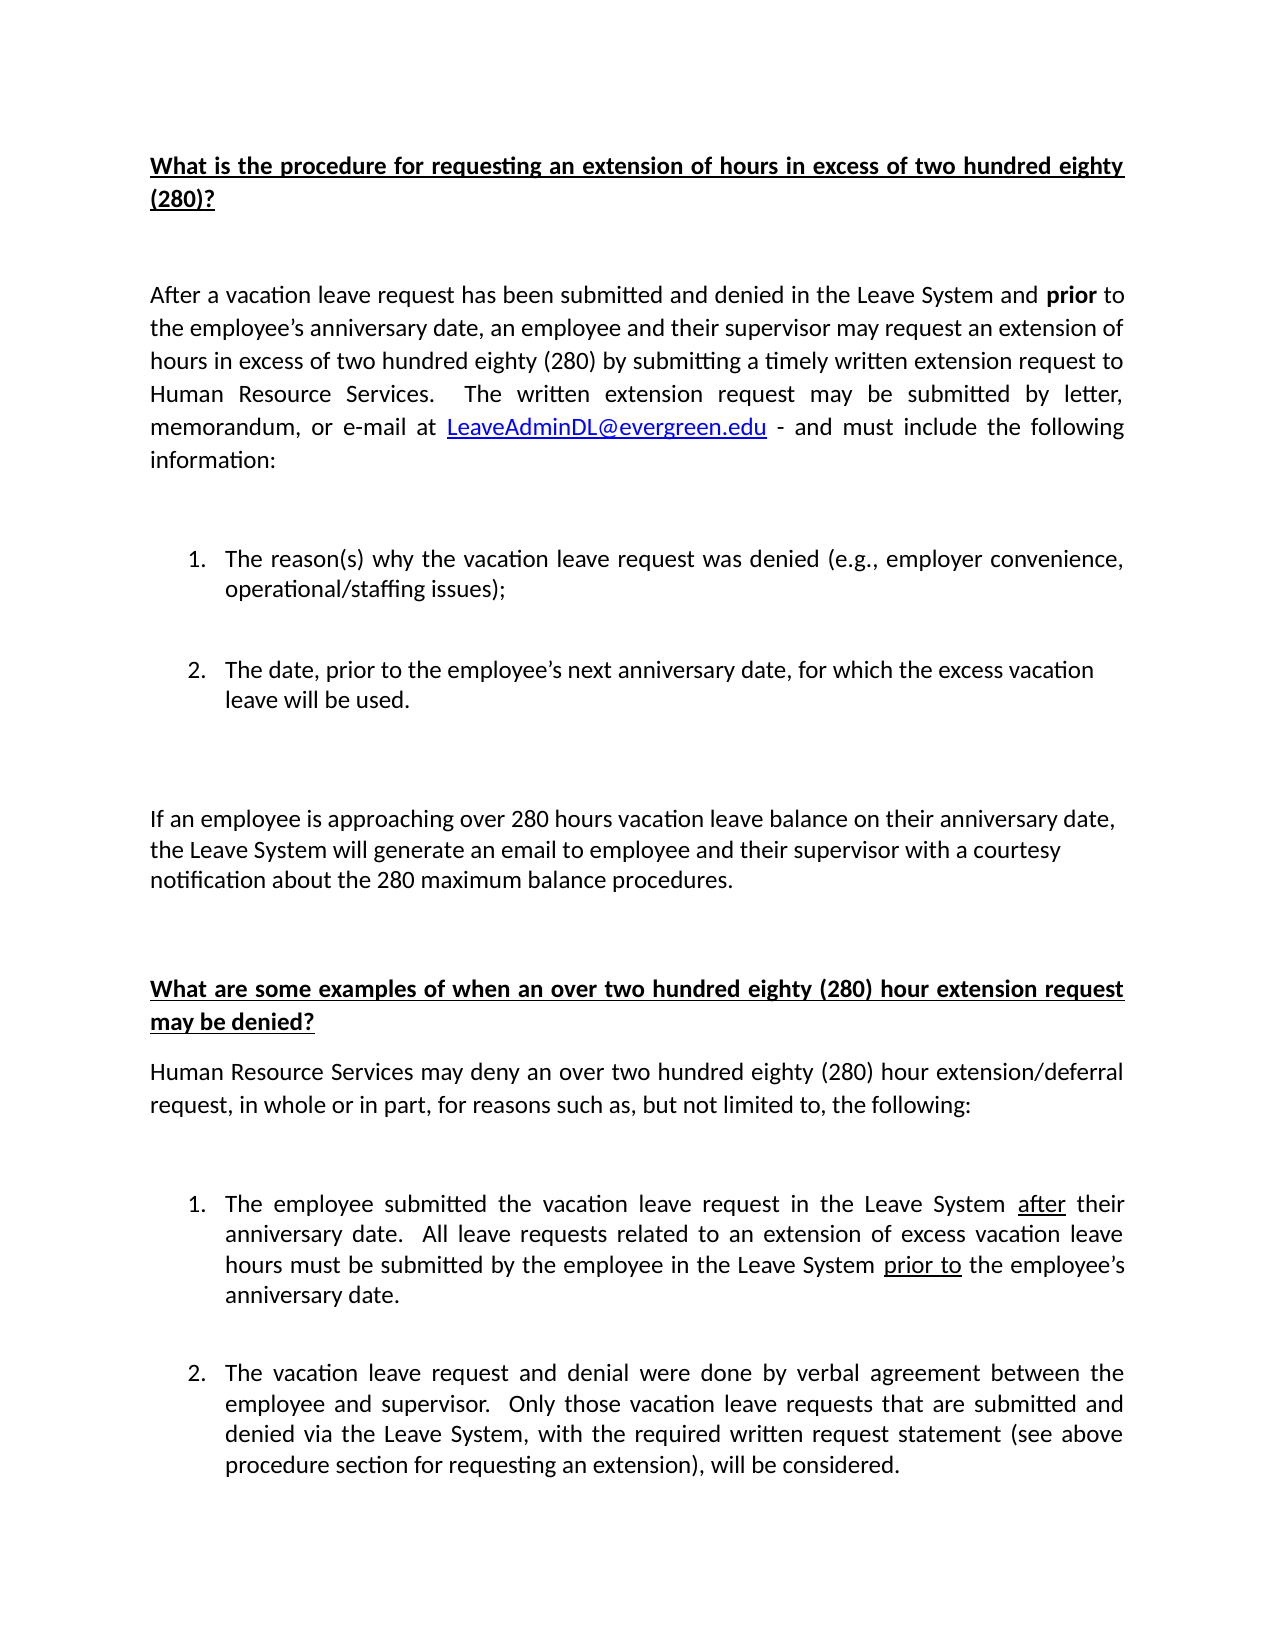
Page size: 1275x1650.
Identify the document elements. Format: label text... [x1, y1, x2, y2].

text What is the procedure for requesting an extension of hours in excess of two hundred eighty (280)? [150, 178, 1125, 213]
list The vacation leave request and denial were done by verbal agreement between the employee and supervisor. Only those vacation leave requests that are submitted and denied via the Leave System, with the required written request statement (see above procedure section for requesting an extension), will be considered. [187, 1357, 1125, 1479]
text Human Resource Services may deny an over two hundred eighty (280) hour extension/deferral request, in whole or in part, for reasons such as, but not limited to, the following: [150, 1056, 1125, 1119]
list The reason(s) why the vacation leave request was denied (e.g., employer convenience, operational/staffing issues); [187, 543, 1125, 604]
text What are some examples of when an over two hundred eighty (280) hour extension request may be denied? [150, 1001, 1125, 1037]
list The employee submitted the vacation leave request in the Leave System after their anniversary date. All leave requests related to an extension of excess vacation leave hours must be submitted by the employee in the Leave System prior to the employee’s anniversary date. [187, 1188, 1125, 1310]
text What is the procedure for requesting an extension of hours in excess of two hundred eighty (280)? [150, 150, 1125, 176]
text What are some examples of when an over two hundred eighty (280) hour extension request may be denied? [150, 973, 1125, 1000]
text If an employee is approaching over 280 hours vacation leave balance on their anniversary date, the Leave System will generate an email to employee and their supervisor with a courtesy notification about the 280 maximum balance procedures. [150, 803, 1125, 895]
list The date, prior to the employee’s next anniversary date, for which the excess vacation leave will be used. [187, 654, 1125, 715]
text After a vacation leave request has been submitted and denied in the Leave System and prior to the employee’s anniversary date, an employee and their supervisor may request an extension of hours in excess of two hundred eighty (280) by submitting a timely written extension request to Human Resource Services. The written extension request may be submitted by letter, memorandum, or e-mail at LeaveAdminDL@evergreen.edu - and must include the following information: [150, 279, 1125, 474]
